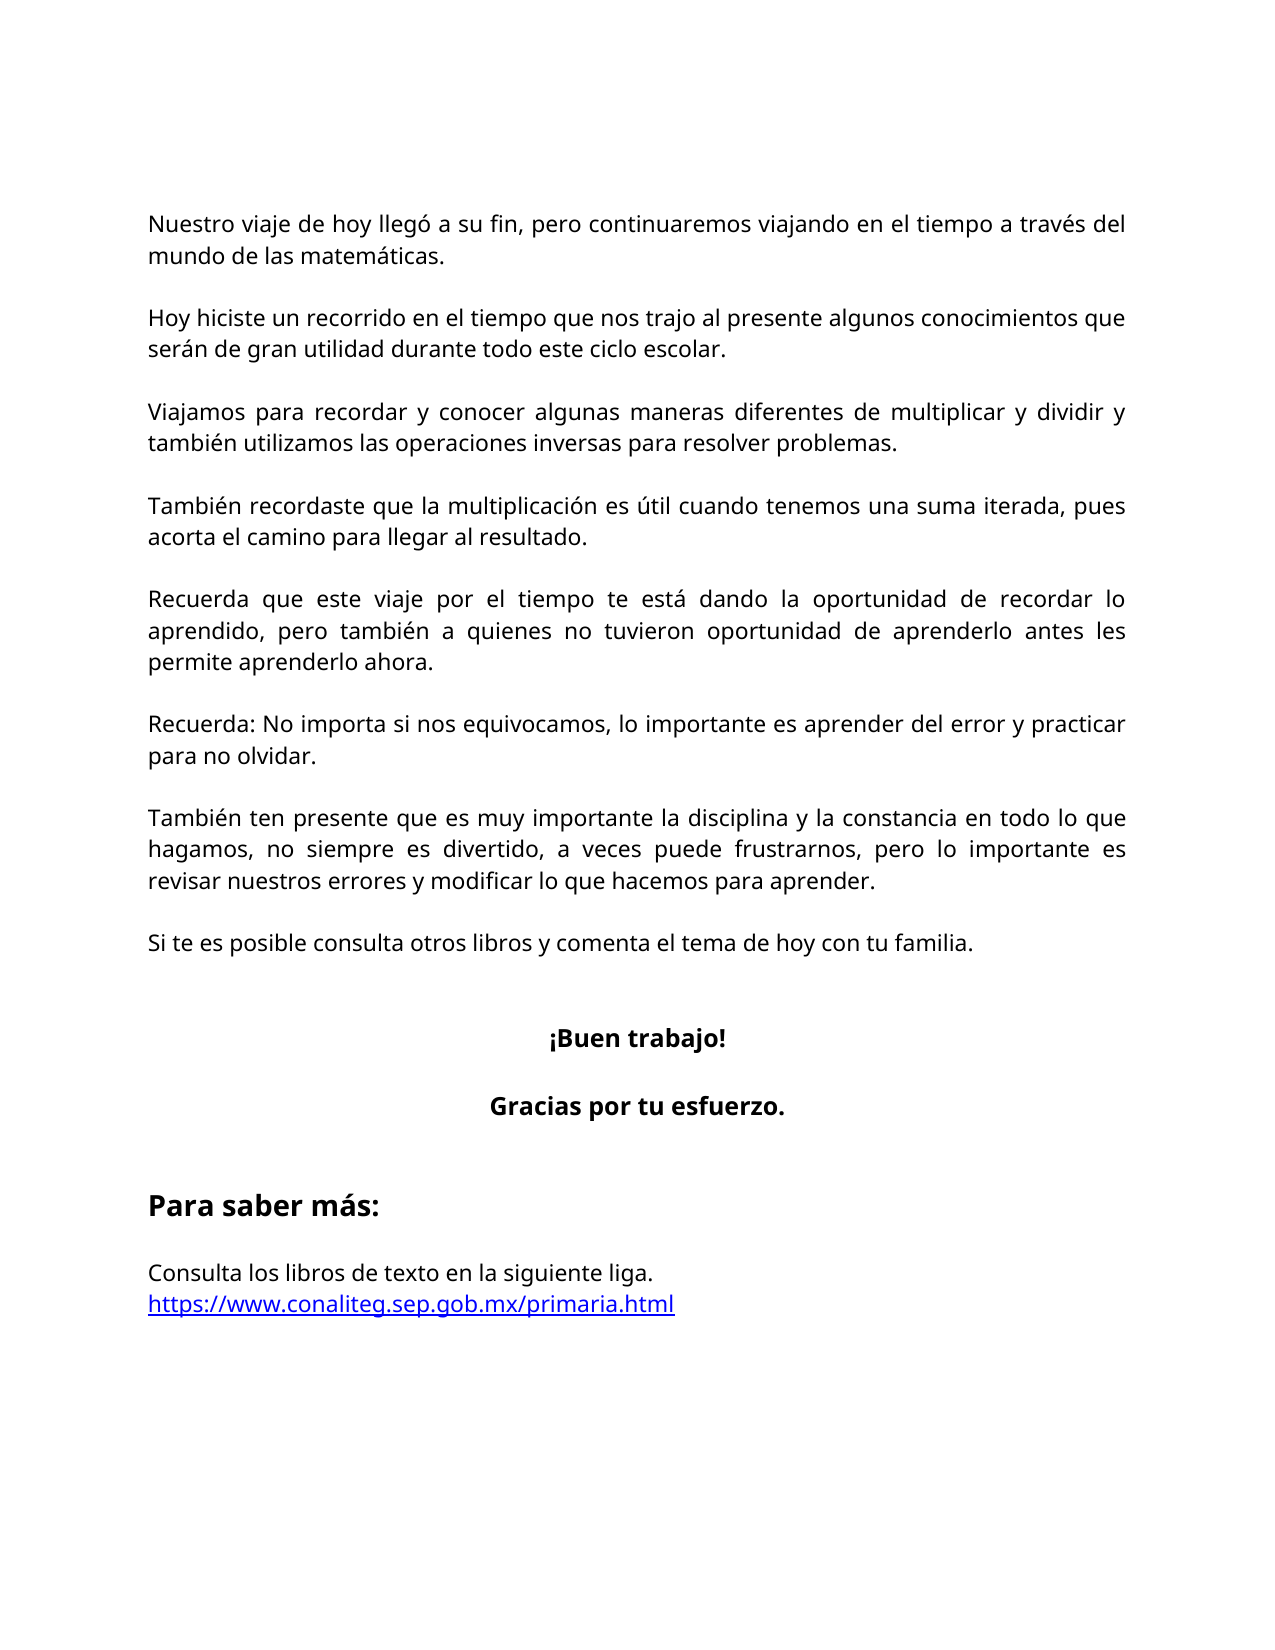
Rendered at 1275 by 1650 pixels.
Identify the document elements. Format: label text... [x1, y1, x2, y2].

text Recuerda que este viaje por el tiempo te está dando la oportunidad de recordar lo aprendido, pero también a quienes no tuvieron oportunidad de aprenderlo antes les permite aprenderlo ahora. [148, 583, 1127, 677]
text Gracias por tu esfuerzo. [148, 1089, 1127, 1123]
text Recuerda: No importa si nos equivocamos, lo importante es aprender del error y practicar para no olvidar. [148, 708, 1127, 771]
text Viajamos para recordar y conocer algunas maneras diferentes de multiplicar y dividir y también utilizamos las operaciones inversas para resolver problemas. [148, 396, 1127, 458]
text Hoy hiciste un recorrido en el tiempo que nos trajo al presente algunos conocimientos que serán de gran utilidad durante todo este ciclo escolar. [148, 302, 1127, 365]
text También recordaste que la multiplicación es útil cuando tenemos una suma iterada, pues acorta el camino para llegar al resultado. [148, 490, 1127, 552]
text ¡Buen trabajo! [148, 1021, 1127, 1055]
text Para saber más: [148, 1186, 1127, 1225]
text Si te es posible consulta otros libros y comenta el tema de hoy con tu familia. [148, 927, 1127, 958]
text También ten presente que es muy importante la disciplina y la constancia en todo lo que hagamos, no siempre es divertido, a veces puede frustrarnos, pero lo importante es revisar nuestros errores y modificar lo que hacemos para aprender. [148, 802, 1127, 896]
text Consulta los libros de texto en la siguiente liga. [148, 1257, 1127, 1288]
text Nuestro viaje de hoy llegó a su fin, pero continuaremos viajando en el tiempo a través del mundo de las matemáticas. [148, 208, 1127, 271]
text https://www.conaliteg.sep.gob.mx/primaria.html [148, 1288, 1127, 1319]
